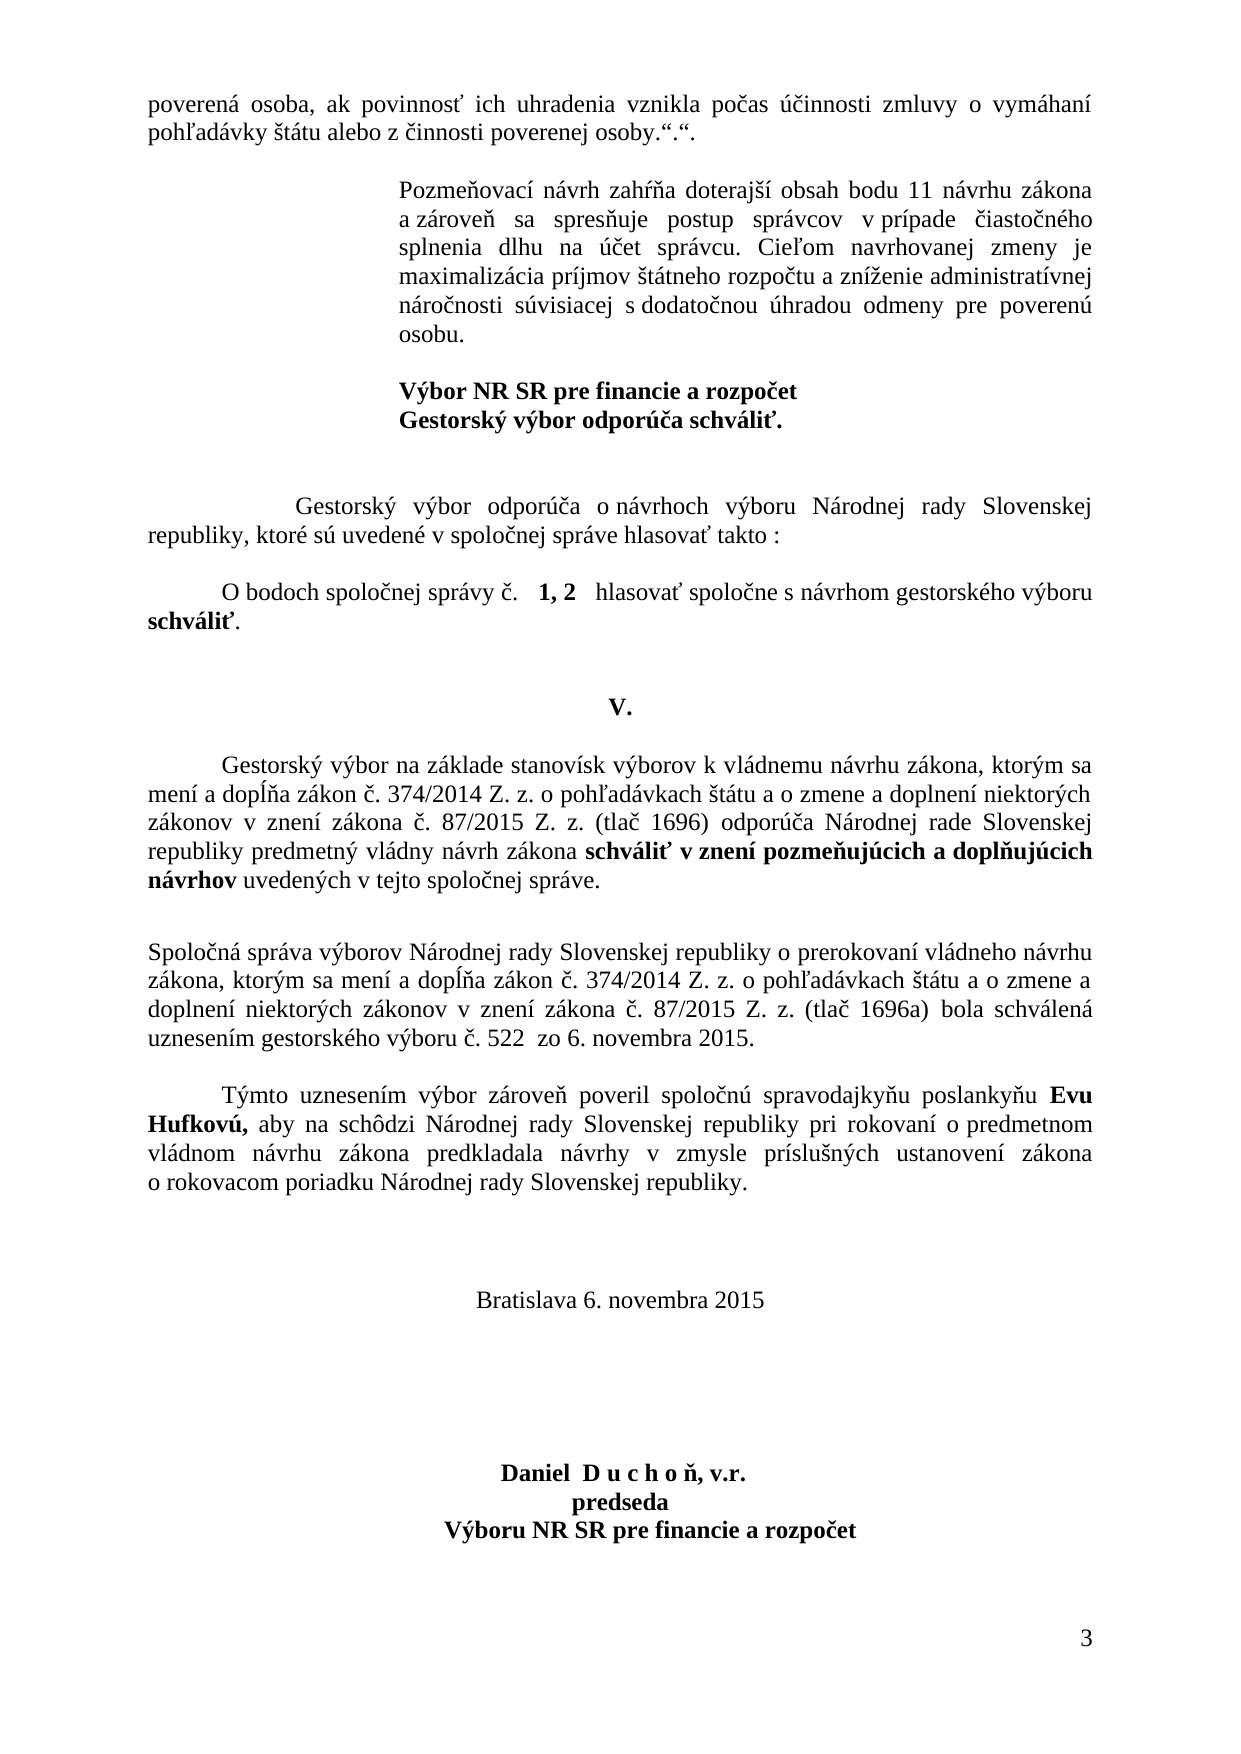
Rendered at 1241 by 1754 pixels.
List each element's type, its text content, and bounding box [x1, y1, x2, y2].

text Gestorský výbor na základe stanovísk výborov k vládnemu návrhu zákona, ktorým sa mení a dopĺňa zákon č. 374/2014 Z. z. o pohľadávkach štátu a o zmene a doplnení niektorých zákonov v znení zákona č. 87/2015 Z. z. (tlač 1696) odporúča Národnej rade Slovenskej republiky predmetný vládny návrh zákona schváliť v znení pozmeňujúcich a doplňujúcich návrhov uvedených v tejto spoločnej správe. [148, 750, 1093, 894]
text Výboru NR SR pre financie a rozpočet [295, 1515, 1093, 1544]
text Týmto uznesením výbor zároveň poveril spoločnú spravodajkyňu poslankyňu Evu Hufkovú, aby na schôdzi Národnej rady Slovenskej republiky pri rokovaní o predmetnom vládnom návrhu zákona predkladala návrhy v zmysle príslušných ustanovení zákona o rokovacom poriadku Národnej rady Slovenskej republiky. [148, 1081, 1093, 1196]
text Bratislava 6. novembra 2015 [148, 1285, 1093, 1314]
text V. [148, 692, 1093, 721]
text Gestorský výbor odporúča o návrhoch výboru Národnej rady Slovenskej republiky, ktoré sú uvedené v spoločnej správe hlasovať takto : [148, 491, 1093, 549]
text Gestorský výbor odporúča schváliť. [325, 405, 1093, 434]
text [148, 89, 1093, 146]
text predseda [148, 1487, 1093, 1515]
text Výbor NR SR pre financie a rozpočet [325, 376, 1093, 405]
text Pozmeňovací návrh zahŕňa doterajší obsah bodu 11 návrhu zákona a zároveň sa spresňuje postup správcov v prípade čiastočného splnenia dlhu na účet správcu. Cieľom navrhovanej zmeny je maximalizácia príjmov štátneho rozpočtu a zníženie administratívnej náročnosti súvisiacej s dodatočnou úhradou odmeny pre poverenú osobu. [399, 175, 1093, 347]
text Daniel D u c h o ň, v.r. [148, 1458, 1093, 1487]
text O bodoch spoločnej správy č. 1, 2 hlasovať spoločne s návrhom gestorského výboru schváliť. [148, 577, 1093, 635]
text Spoločná správa výborov Národnej rady Slovenskej republiky o prerokovaní vládneho návrhu zákona, ktorým sa mení a dopĺňa zákon č. 374/2014 Z. z. o pohľadávkach štátu a o zmene a doplnení niektorých zákonov v znení zákona č. 87/2015 Z. z. (tlač 1696a) bola schválená uznesením gestorského výboru č. 522 zo 6. novembra 2015. [148, 937, 1093, 1052]
